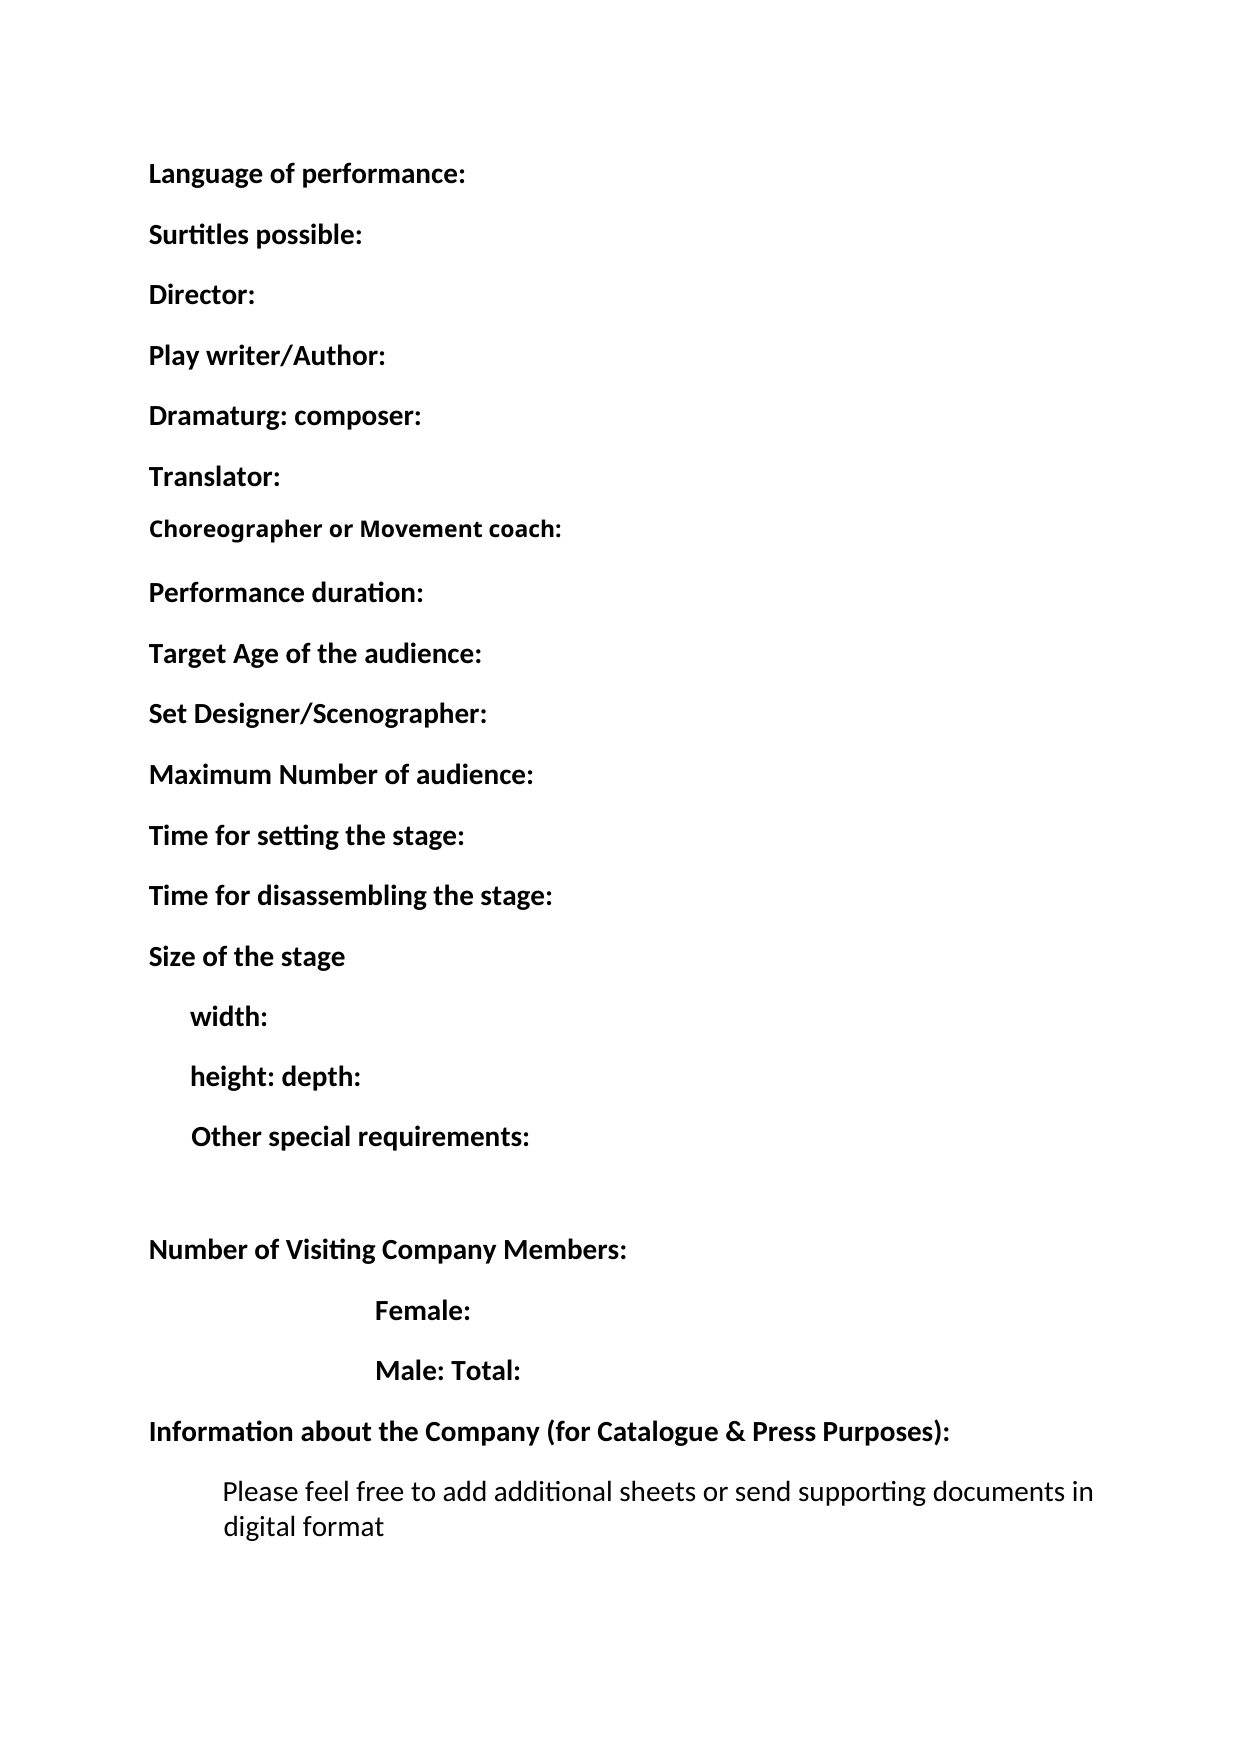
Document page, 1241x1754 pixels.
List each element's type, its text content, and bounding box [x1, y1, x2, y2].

text Performance duration: [148, 574, 1145, 610]
text Language of performance: [148, 155, 1145, 191]
text Female: [375, 1292, 1145, 1327]
text Translator: [148, 458, 1145, 493]
text Maximum Number of audience: [148, 756, 1145, 792]
text Surtitles possible: [148, 216, 1145, 252]
text Time for disassembling the stage: [148, 877, 1145, 913]
text Play writer/Author: [148, 337, 1145, 373]
text Number of Visiting Company Members: [148, 1231, 1145, 1267]
text Information about the Company (for Catalogue & Press Purposes): [148, 1413, 1145, 1448]
text Director: [148, 276, 1145, 312]
text Set Designer/Scenographer: [148, 696, 1145, 731]
text Time for setting the stage: [148, 817, 1145, 852]
text Target Age of the audience: [148, 635, 1145, 671]
text Male: Total: [375, 1352, 521, 1388]
text Choreographer or Movement coach: [148, 513, 1145, 545]
text Size of the stage width: height: depth: [148, 938, 363, 1093]
text Other special requirements: [191, 1118, 1145, 1154]
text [222, 1473, 1096, 1544]
text Dramaturg: composer: [148, 397, 424, 433]
